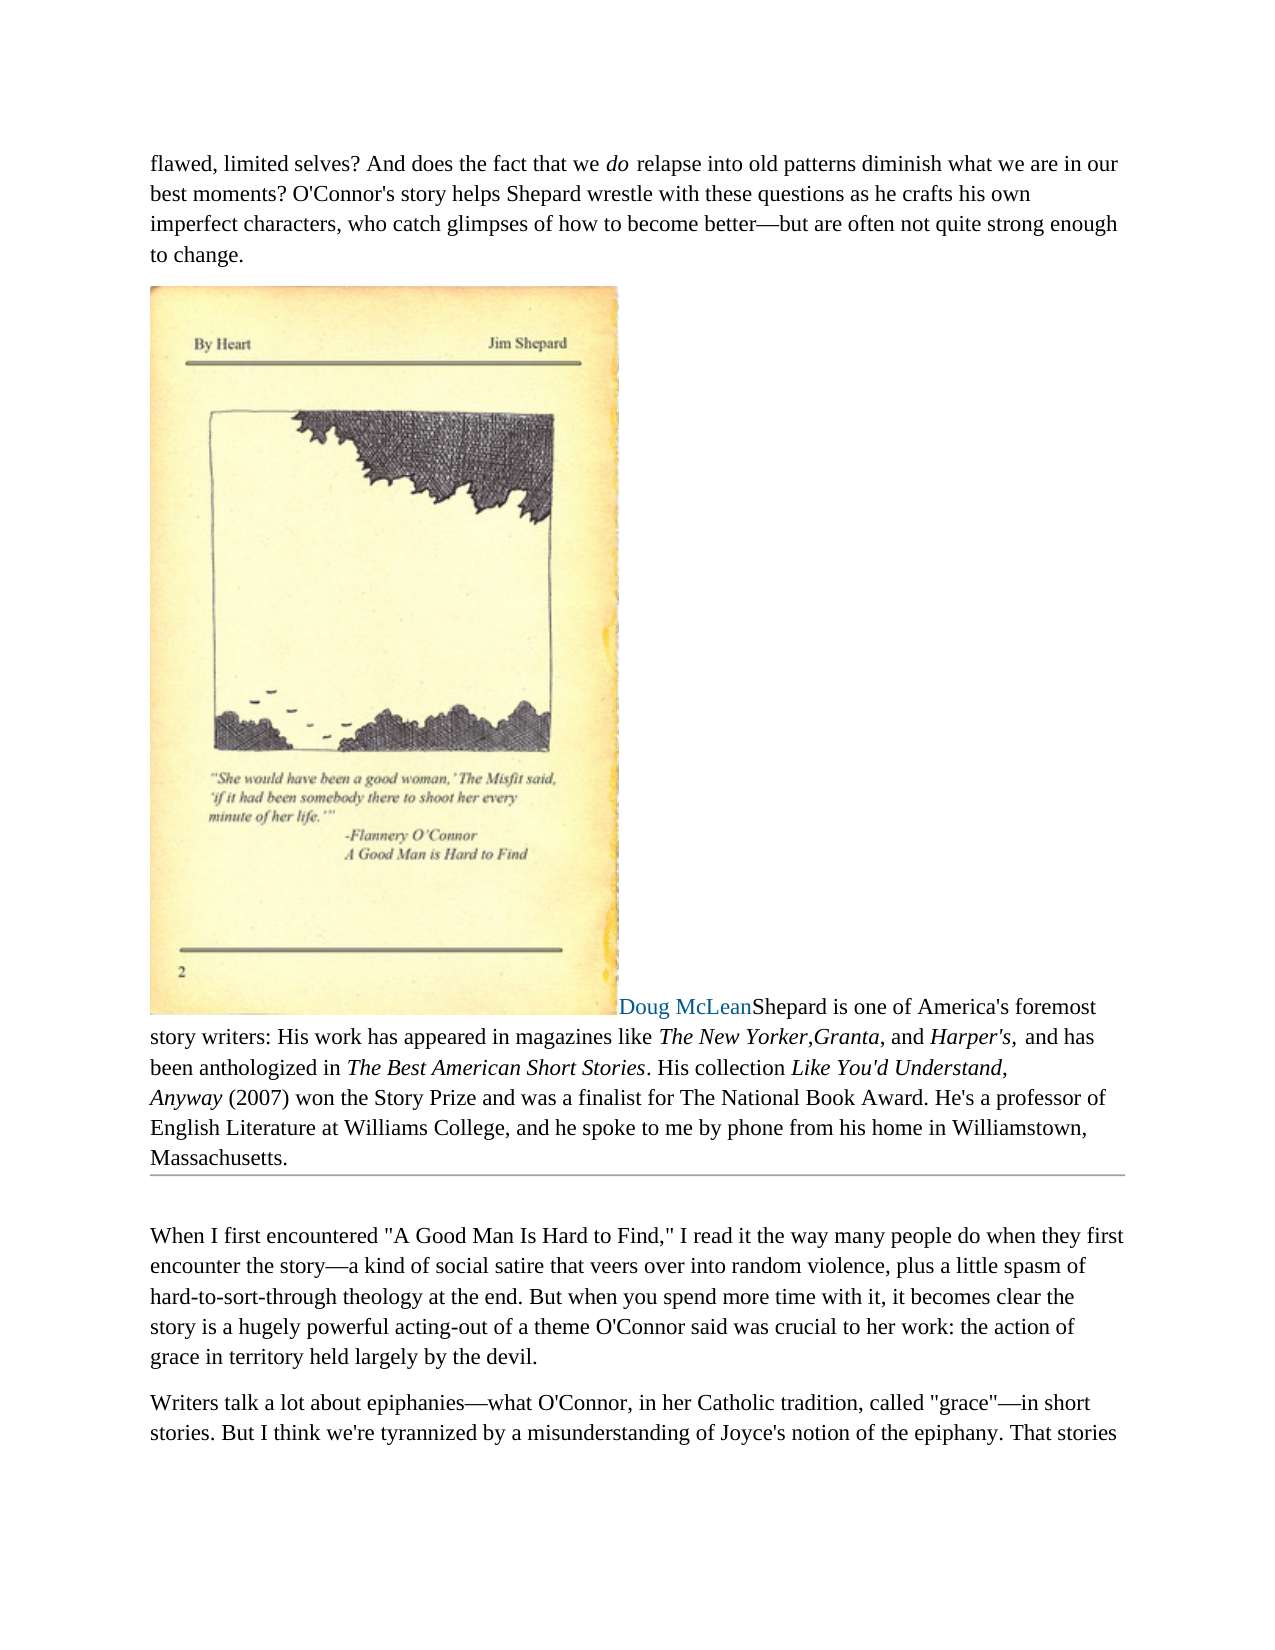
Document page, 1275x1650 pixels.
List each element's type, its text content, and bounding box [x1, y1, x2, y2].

text When I first encountered "A Good Man Is Hard to Find," I read it the way many people do when they first encounter the story—a kind of social satire that veers over into random violence, plus a little spasm of hard-to-sort-through theology at the end. But when you spend more time with it, it becomes clear the story is a hugely powerful acting-out of a theme O'Connor said was crucial to her work: the action of grace in territory held largely by the devil. [150, 1222, 1125, 1369]
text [150, 1389, 1125, 1446]
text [150, 150, 1125, 267]
picture [150, 286, 619, 1015]
